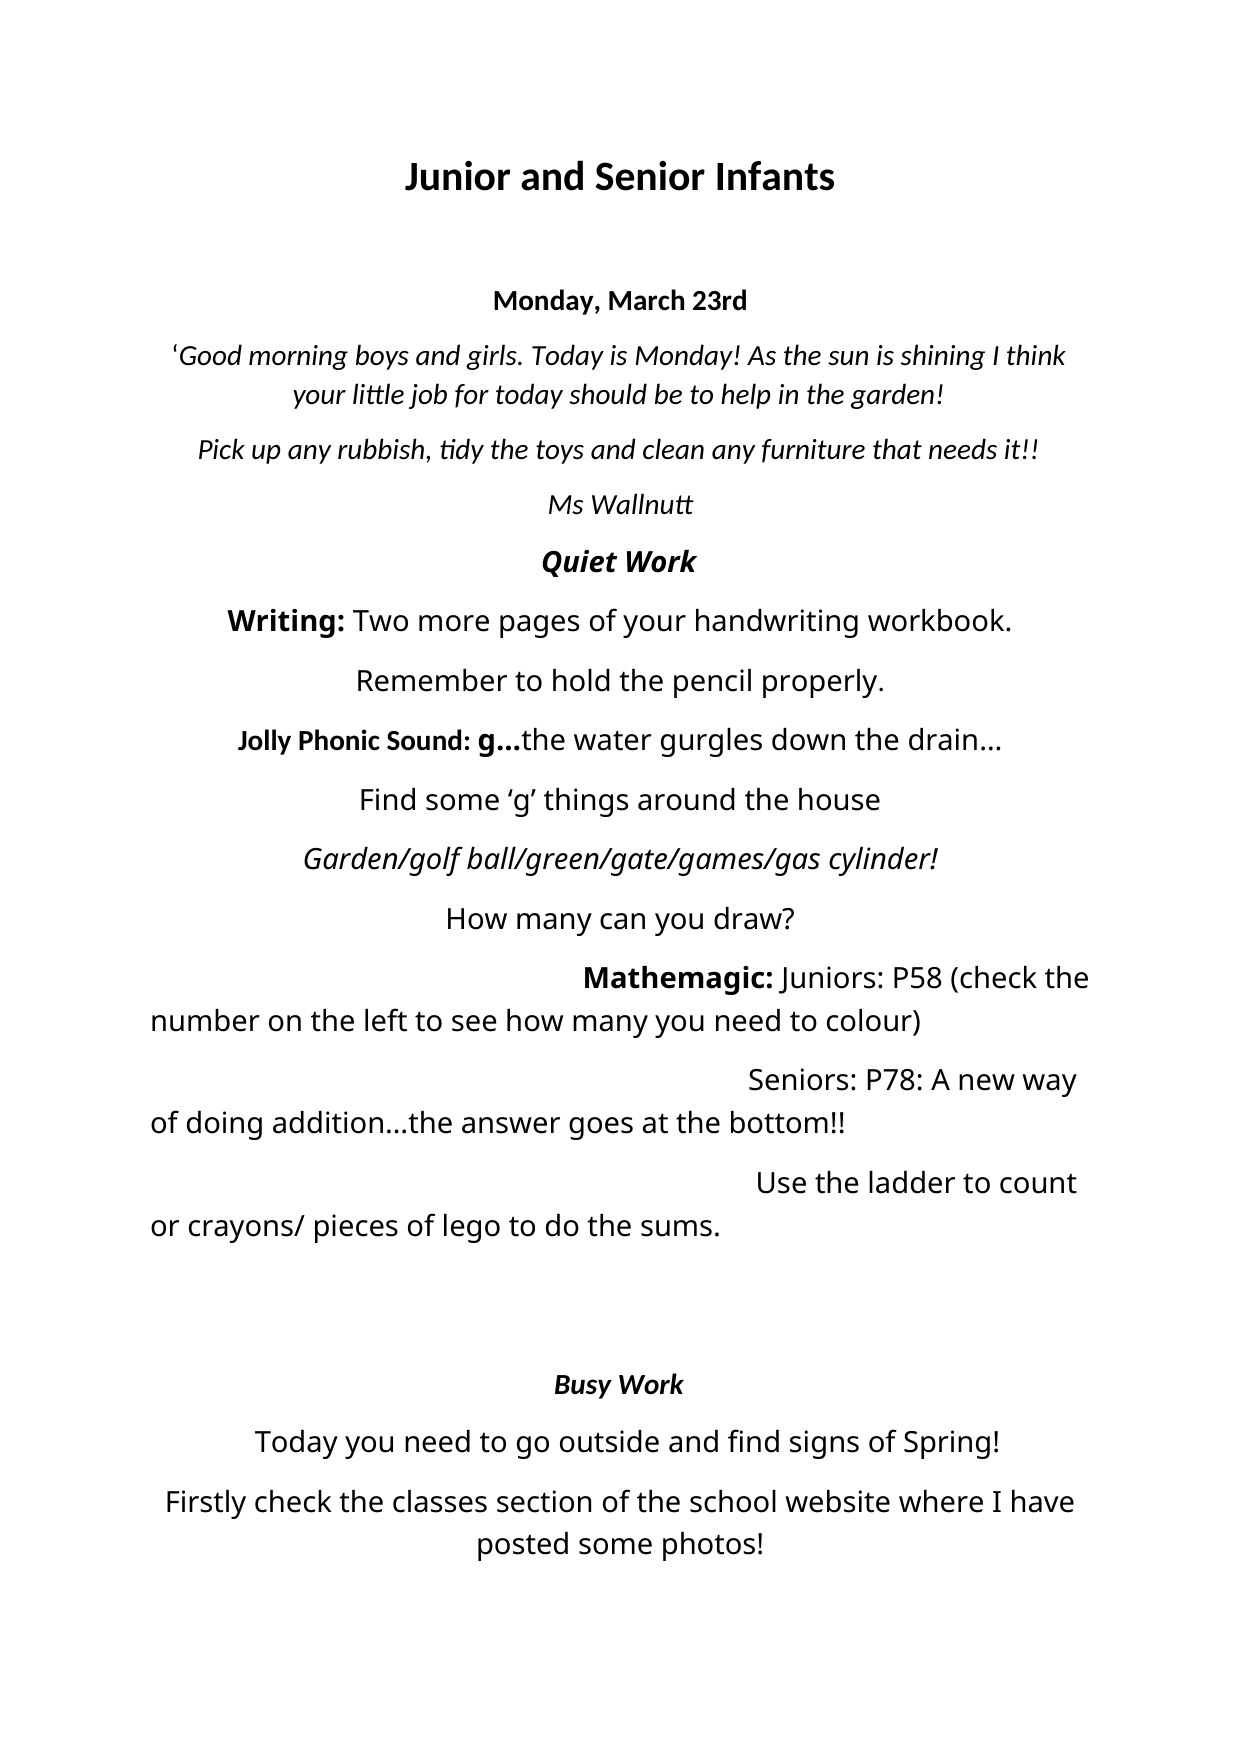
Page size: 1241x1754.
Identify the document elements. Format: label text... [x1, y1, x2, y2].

text How many can you draw? [150, 898, 1090, 938]
text Use the ladder to count or crayons/ pieces of lego to do the sums. [150, 1162, 1090, 1244]
text Garden/golf ball/green/gate/games/gas cylinder! [150, 838, 1090, 878]
text ‘Good morning boys and girls. Today is Monday! As the sun is shining I think your little job for today should be to help in the garden! [150, 337, 1090, 411]
text Mathemagic: Juniors: P58 (check the number on the left to see how many you need to colour) [150, 957, 1090, 1040]
text Today you need to go outside and find signs of Spring! [150, 1421, 1090, 1461]
text Seniors: P78: A new way of doing addition…the answer goes at the bottom!! [150, 1060, 1090, 1142]
text Firstly check the classes section of the school website where I have posted some photos! [150, 1481, 1090, 1563]
text Junior and Senior Infants [150, 150, 1090, 201]
text Busy Work [150, 1366, 1090, 1402]
text Writing: Two more pages of your handwriting workbook. [150, 601, 1090, 640]
text Jolly Phonic Sound: g…the water gurgles down the drain… [150, 719, 1090, 759]
text Monday, March 23rd [150, 282, 1090, 318]
text Ms Wallnutt [150, 486, 1090, 522]
text Quiet Work [150, 541, 1090, 581]
text Remember to hold the pencil properly. [150, 660, 1090, 700]
text Find some ‘g’ things around the house [150, 779, 1090, 819]
text Pick up any rubbish, tidy the toys and clean any furniture that needs it!! [150, 431, 1090, 466]
